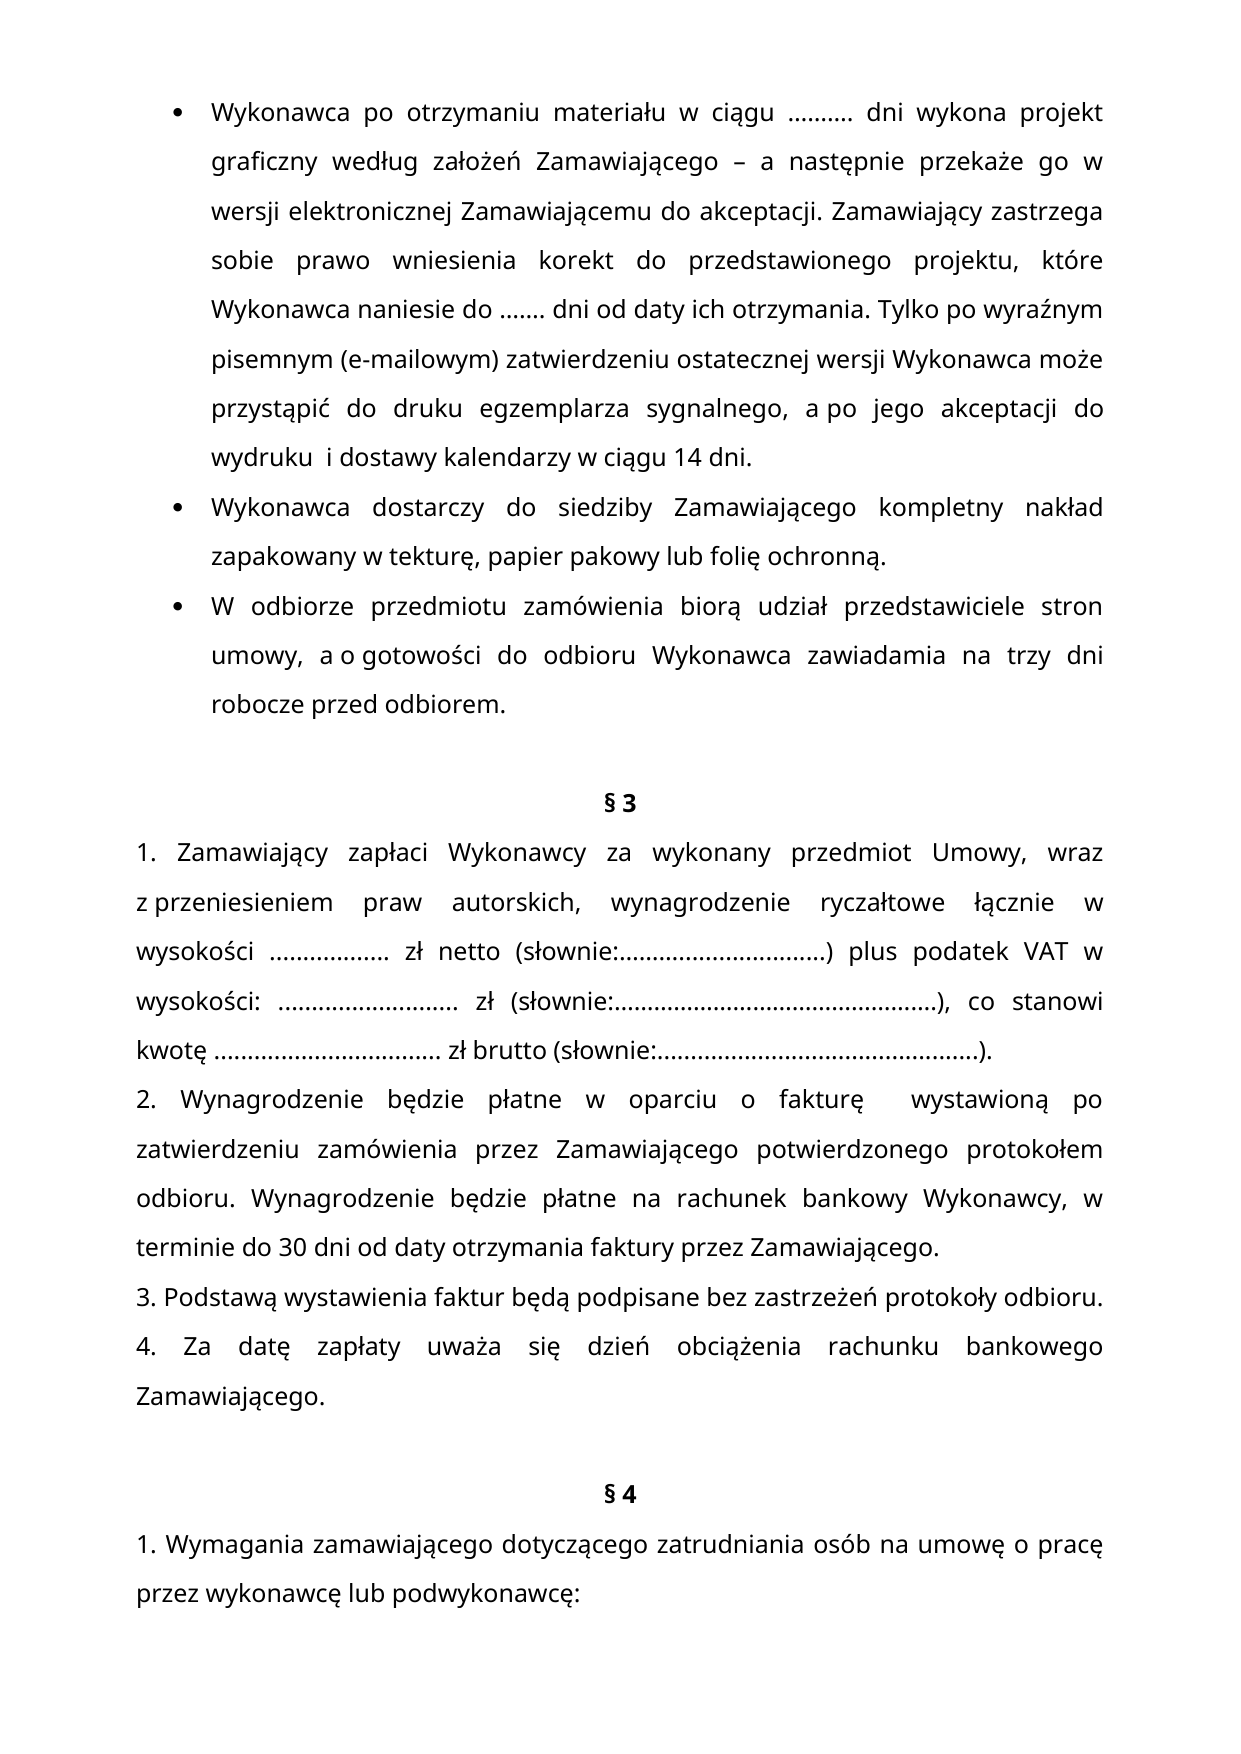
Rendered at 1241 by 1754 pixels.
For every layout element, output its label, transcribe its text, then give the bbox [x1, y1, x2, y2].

list Wykonawca dostarczy do siedziby Zamawiającego kompletny nakład zapakowany w tekturę, papier pakowy lub folię ochronną. [173, 489, 1104, 573]
list W odbiorze przedmiotu zamówienia biorą udział przedstawiciele stron umowy, a o gotowości do odbioru Wykonawca zawiadamia na trzy dni robocze przed odbiorem. [173, 588, 1104, 721]
text 1. Zamawiający zapłaci Wykonawcy za wykonany przedmiot Umowy, wraz z przeniesieniem praw autorskich, wynagrodzenie ryczałtowe łącznie w wysokości .................. zł netto (słownie:………......................) plus podatek VAT w wysokości: ........................... zł (słownie:………………………………………….), co stanowi kwotę .................................. zł brutto (słownie:................................................). [136, 835, 1104, 1067]
text § 3 [136, 786, 1104, 820]
text 2. Wynagrodzenie będzie płatne w oparciu o fakturę wystawioną po zatwierdzeniu zamówienia przez Zamawiającego potwierdzonego protokołem odbioru. Wynagrodzenie będzie płatne na rachunek bankowy Wykonawcy, w terminie do 30 dni od daty otrzymania faktury przez Zamawiającego. [136, 1082, 1104, 1264]
text 3. Podstawą wystawienia faktur będą podpisane bez zastrzeżeń protokoły odbioru. [136, 1279, 1104, 1313]
text 4. Za datę zapłaty uważa się dzień obciążenia rachunku bankowego Zamawiającego. [136, 1329, 1104, 1412]
text 1. Wymagania zamawiającego dotyczącego zatrudniania osób na umowę o pracę przez wykonawcę lub podwykonawcę: [136, 1526, 1104, 1610]
list Wykonawca po otrzymaniu materiału w ciągu ………. dni wykona projekt graficzny według założeń Zamawiającego – a następnie przekaże go w wersji elektronicznej Zamawiającemu do akceptacji. Zamawiający zastrzega sobie prawo wniesienia korekt do przedstawionego projektu, które Wykonawca naniesie do ……. dni od daty ich otrzymania. Tylko po wyraźnym pisemnym (e-mailowym) zatwierdzeniu ostatecznej wersji Wykonawca może przystąpić do druku egzemplarza sygnalnego, a po jego akceptacji do wydruku i dostawy kalendarzy w ciągu 14 dni. [173, 94, 1104, 474]
text § 4 [136, 1477, 1104, 1511]
